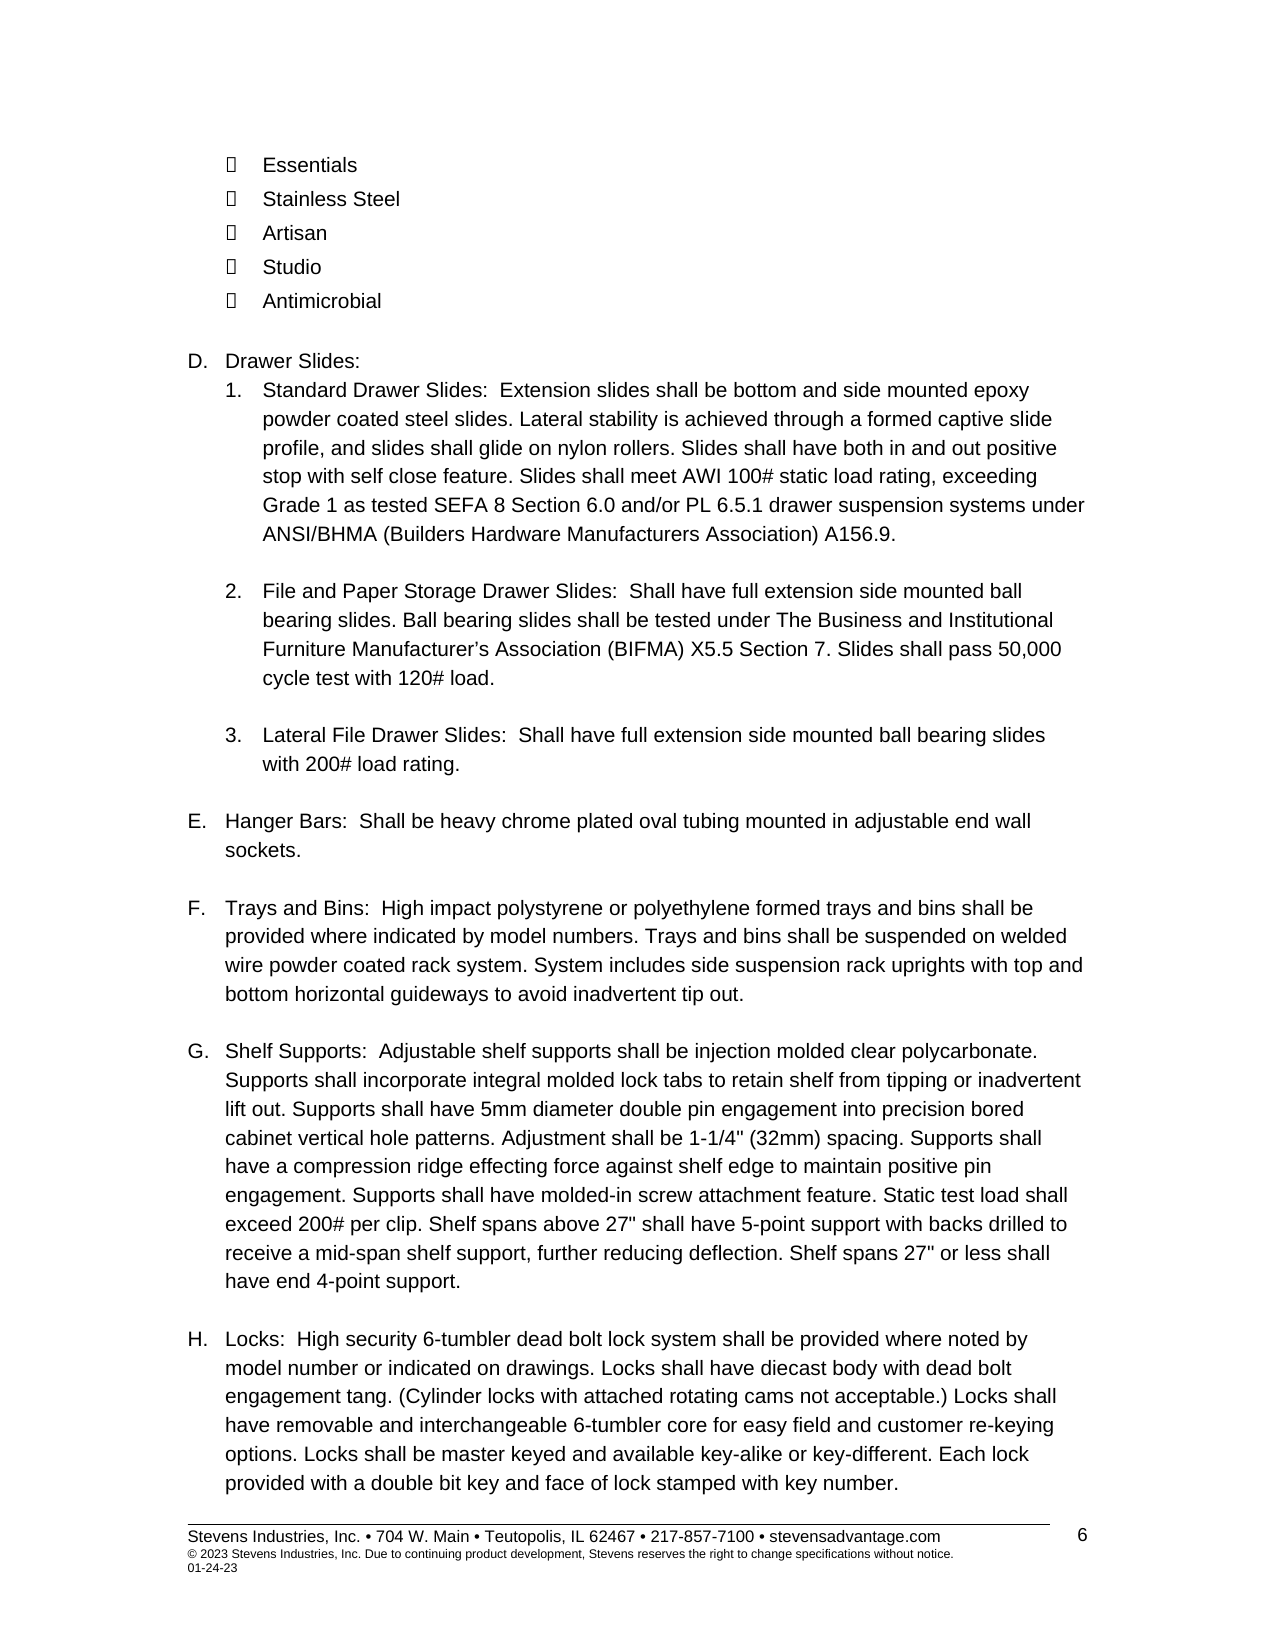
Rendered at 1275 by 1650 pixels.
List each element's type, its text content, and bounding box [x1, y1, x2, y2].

text G. Shelf Supports: Adjustable shelf supports shall be injection molded clear polycarbonate. Supports shall incorporate integral molded lock tabs to retain shelf from tipping or inadvertent lift out. Supports shall have 5mm diameter double pin engagement into precision bored cabinet vertical hole patterns. Adjustment shall be 1-1/4" (32mm) spacing. Supports shall have a compression ridge effecting force against shelf edge to maintain positive pin engagement. Supports shall have molded-in screw attachment feature. Static test load shall exceed 200# per clip. Shelf spans above 27" shall have 5-point support with backs drilled to receive a mid-span shelf support, further reducing deflection. Shelf spans 27" or less shall have end 4-point support. [187, 1039, 1087, 1293]
text  Essentials [225, 150, 1087, 178]
text  Antimicrobial [225, 286, 1087, 315]
text D. Drawer Slides: [187, 349, 1087, 373]
text  Studio [225, 252, 1087, 281]
text 3. Lateral File Drawer Slides: Shall have full extension side mounted ball bearing slides with 200# load rating. [225, 723, 1087, 776]
text  Artisan [225, 218, 1087, 247]
text H. Locks: High security 6-tumbler dead bolt lock system shall be provided where noted by model number or indicated on drawings. Locks shall have diecast body with dead bolt engagement tang. (Cylinder locks with attached rotating cams not acceptable.) Locks shall have removable and interchangeable 6-tumbler core for easy field and customer re-keying options. Locks shall be master keyed and available key-alike or key-different. Each lock provided with a double bit key and face of lock stamped with key number. [187, 1327, 1087, 1494]
text  Stainless Steel [225, 184, 1087, 212]
text F. Trays and Bins: High impact polystyrene or polyethylene formed trays and bins shall be provided where indicated by model numbers. Trays and bins shall be suspended on welded wire powder coated rack system. System includes side suspension rack uprights with top and bottom horizontal guideways to avoid inadvertent tip out. [187, 895, 1087, 1006]
text 1. Standard Drawer Slides: Extension slides shall be bottom and side mounted epoxy powder coated steel slides. Lateral stability is achieved through a formed captive slide profile, and slides shall glide on nylon rollers. Slides shall have both in and out positive stop with self close feature. Slides shall meet AWI 100# static load rating, exceeding Grade 1 as tested SEFA 8 Section 6.0 and/or PL 6.5.1 drawer suspension systems under ANSI/BHMA (Builders Hardware Manufacturers Association) A156.9. [225, 378, 1087, 546]
text 2. File and Paper Storage Drawer Slides: Shall have full extension side mounted ball bearing slides. Ball bearing slides shall be tested under The Business and Institutional Furniture Manufacturer’s Association (BIFMA) X5.5 Section 7. Slides shall pass 50,000 cycle test with 120# load. [225, 579, 1087, 689]
text E. Hanger Bars: Shall be heavy chrome plated oval tubing mounted in adjustable end wall sockets. [187, 809, 1087, 862]
